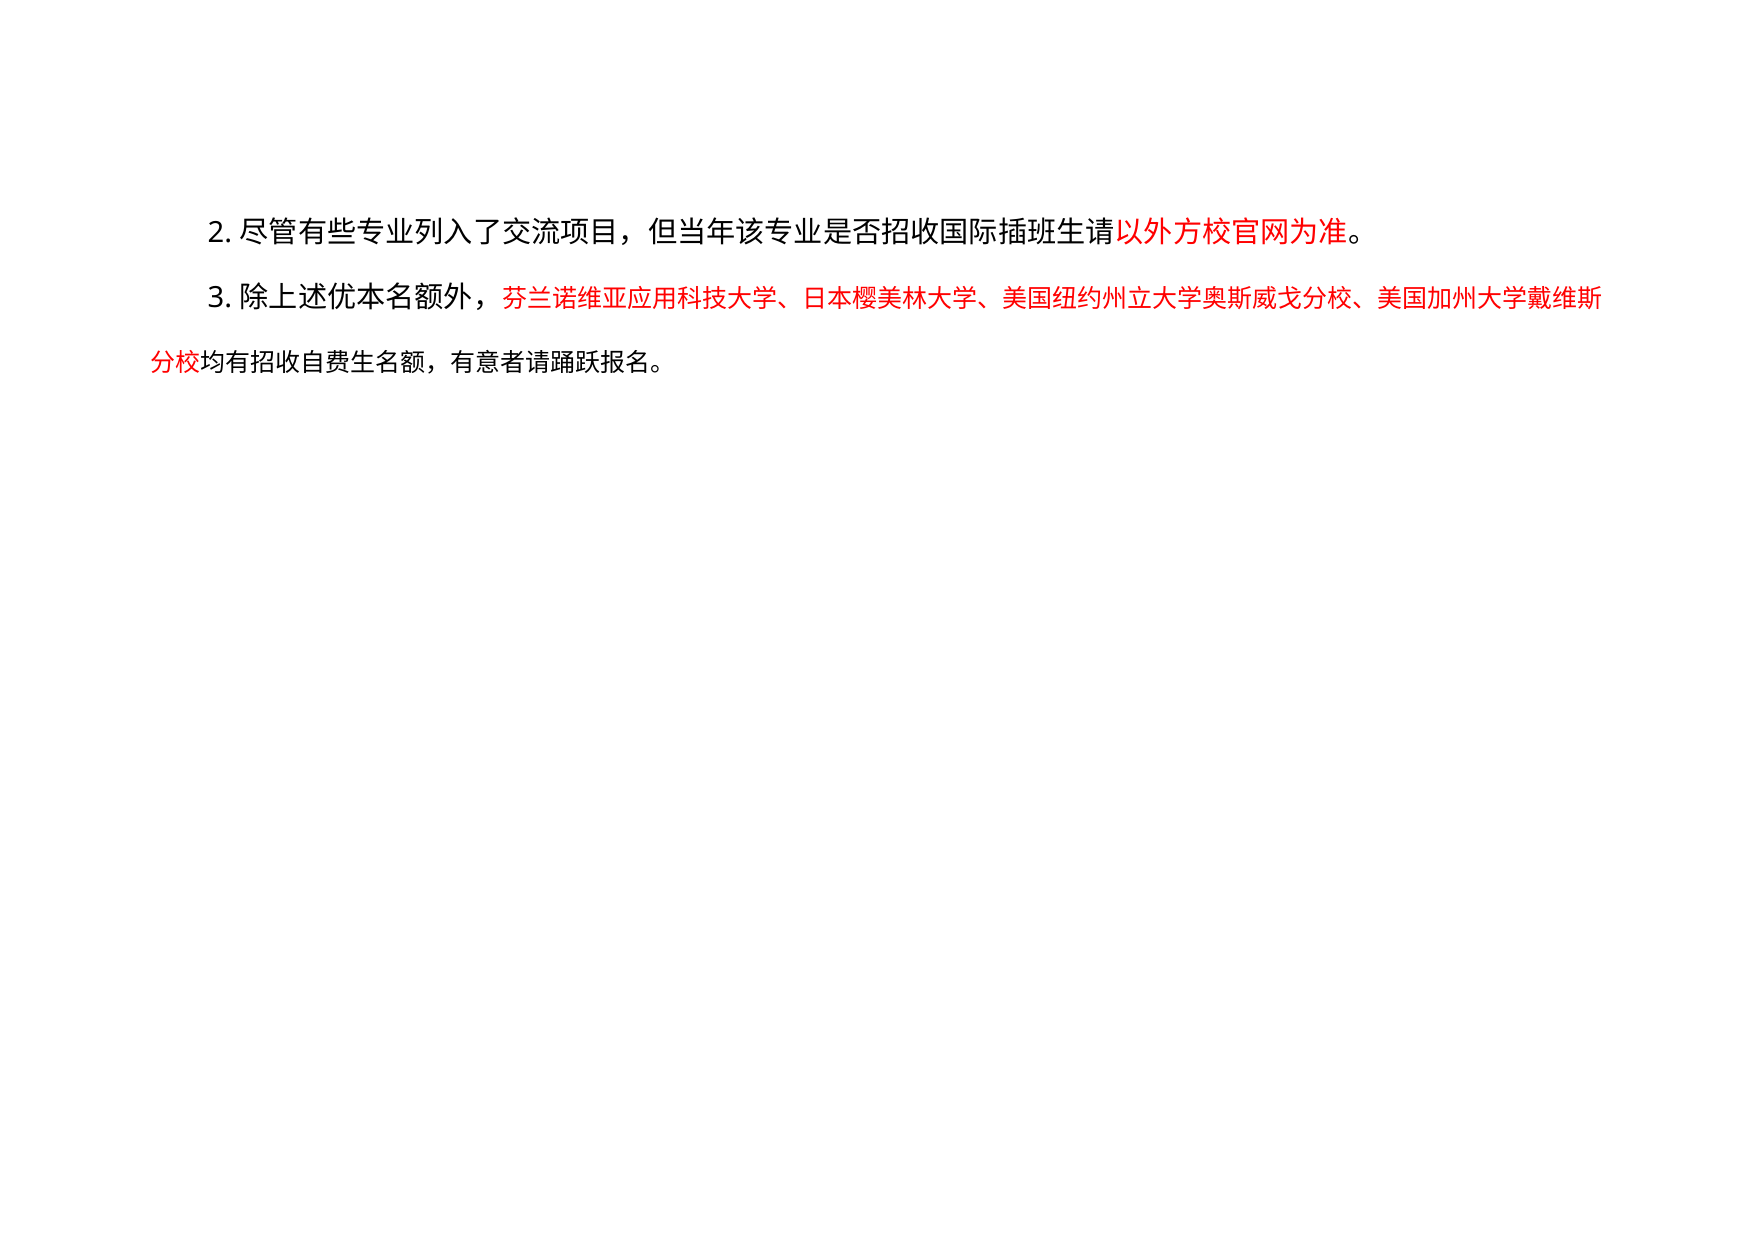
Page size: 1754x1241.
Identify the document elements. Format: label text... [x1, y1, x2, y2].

text 3. 除上述优本名额外，芬兰诺维亚应用科技大学、日本樱美林大学、美国纽约州立大学奥斯威戈分校、美国加州大学戴维斯分校均有招收自费生名额，有意者请踊跃报名。 [150, 263, 1604, 393]
text 2. 尽管有些专业列入了交流项目，但当年该专业是否招收国际插班生请以外方校官网为准。 [150, 198, 1604, 263]
